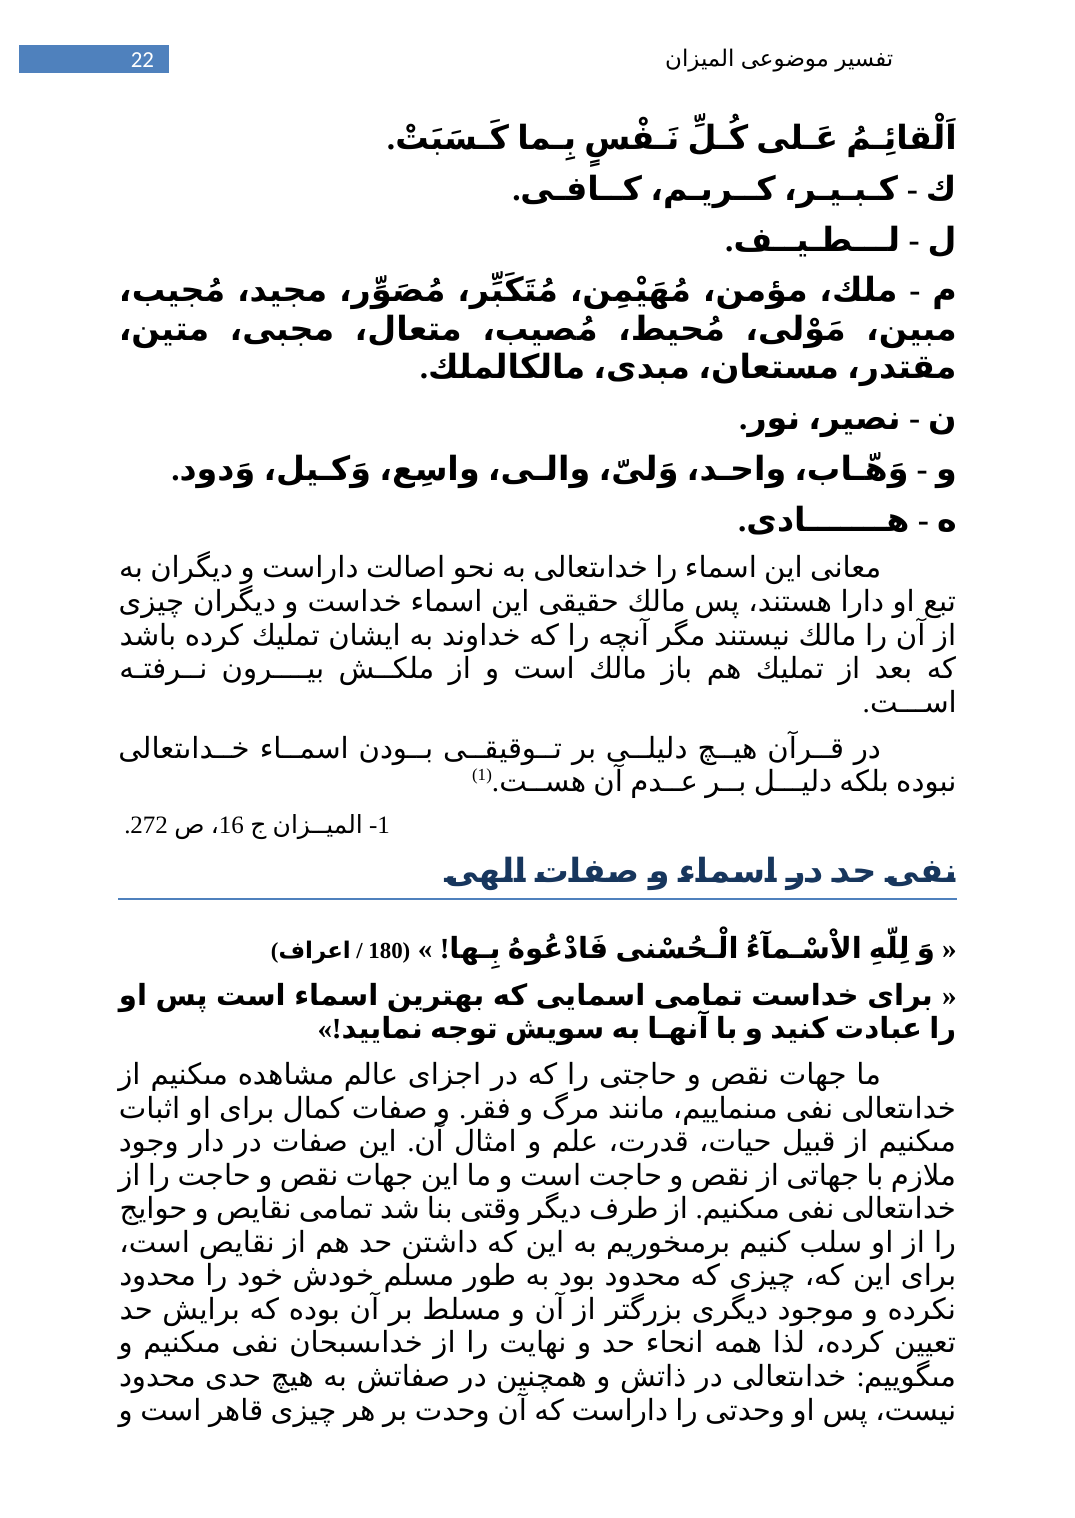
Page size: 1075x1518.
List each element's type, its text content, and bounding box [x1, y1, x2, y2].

text ك - كـبـيـر، كــريـم، كــافـى. [118, 169, 957, 207]
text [118, 1057, 957, 1426]
text « وَ لِلّهِ الاْسْـمآءُ الْـحُسْنى فَادْعُوهُ بِـها! » (180 / اعراف) [118, 932, 957, 965]
text ل - لـــطـيــف. [118, 220, 957, 258]
text م - ملك، مؤمن، مُهَيْمِن، مُتَكَبِّر، مُصَوِّر، مجيد، مُجيب، مبين، مَوْلى، مُحيط، مُصيب، متعال، مجبى، متين، مقتدر، مستعان، مبدى، مالك‏الملك. [118, 271, 957, 386]
text اَلْقائِـمُ عَـلى كُـلِّ نَـفْسٍ بِـما كَـسَبَتْ. [118, 118, 957, 156]
subtitle نفى حد در اسماء و صفات الهى [118, 852, 957, 898]
text 1- الميــزان ج 16، ص 272. [118, 810, 957, 839]
text « براى خداست تمامى اسمايى كه بهترين اسماء است پس او را عبادت كنيد و با آن‏هـا به سويش توجه نماييد!» [118, 978, 957, 1045]
text معانى اين اسماء را خداى‏تعالى به نحو اصالت داراست و ديگران به تبع او دارا هستند، پس مالك حقيقى اين اسماء خداست و ديگران چيزى از آن را مالك نيستند مگر آنچه را كه خداوند به ايشان تمليك كرده باشد كه بعد از تمليك هم باز مالك است و از ملكــش بيــــرون نــرفتـه اســـت. [118, 551, 957, 718]
text ه - هـــــــادى. [118, 500, 957, 538]
text ن - نصير، نور. [118, 398, 957, 436]
text در قــرآن هيــچ دليلــى بر تــوقيقــى بــودن اسمــاء خــداى‏تعالى نبوده بلكه دليـــل بــر عــدم آن هســت.(1) [118, 731, 957, 798]
text و - وَهّـاب، واحـد، وَلىّ، والـى، واسِع، وَكـيل، وَدود. [118, 449, 957, 487]
